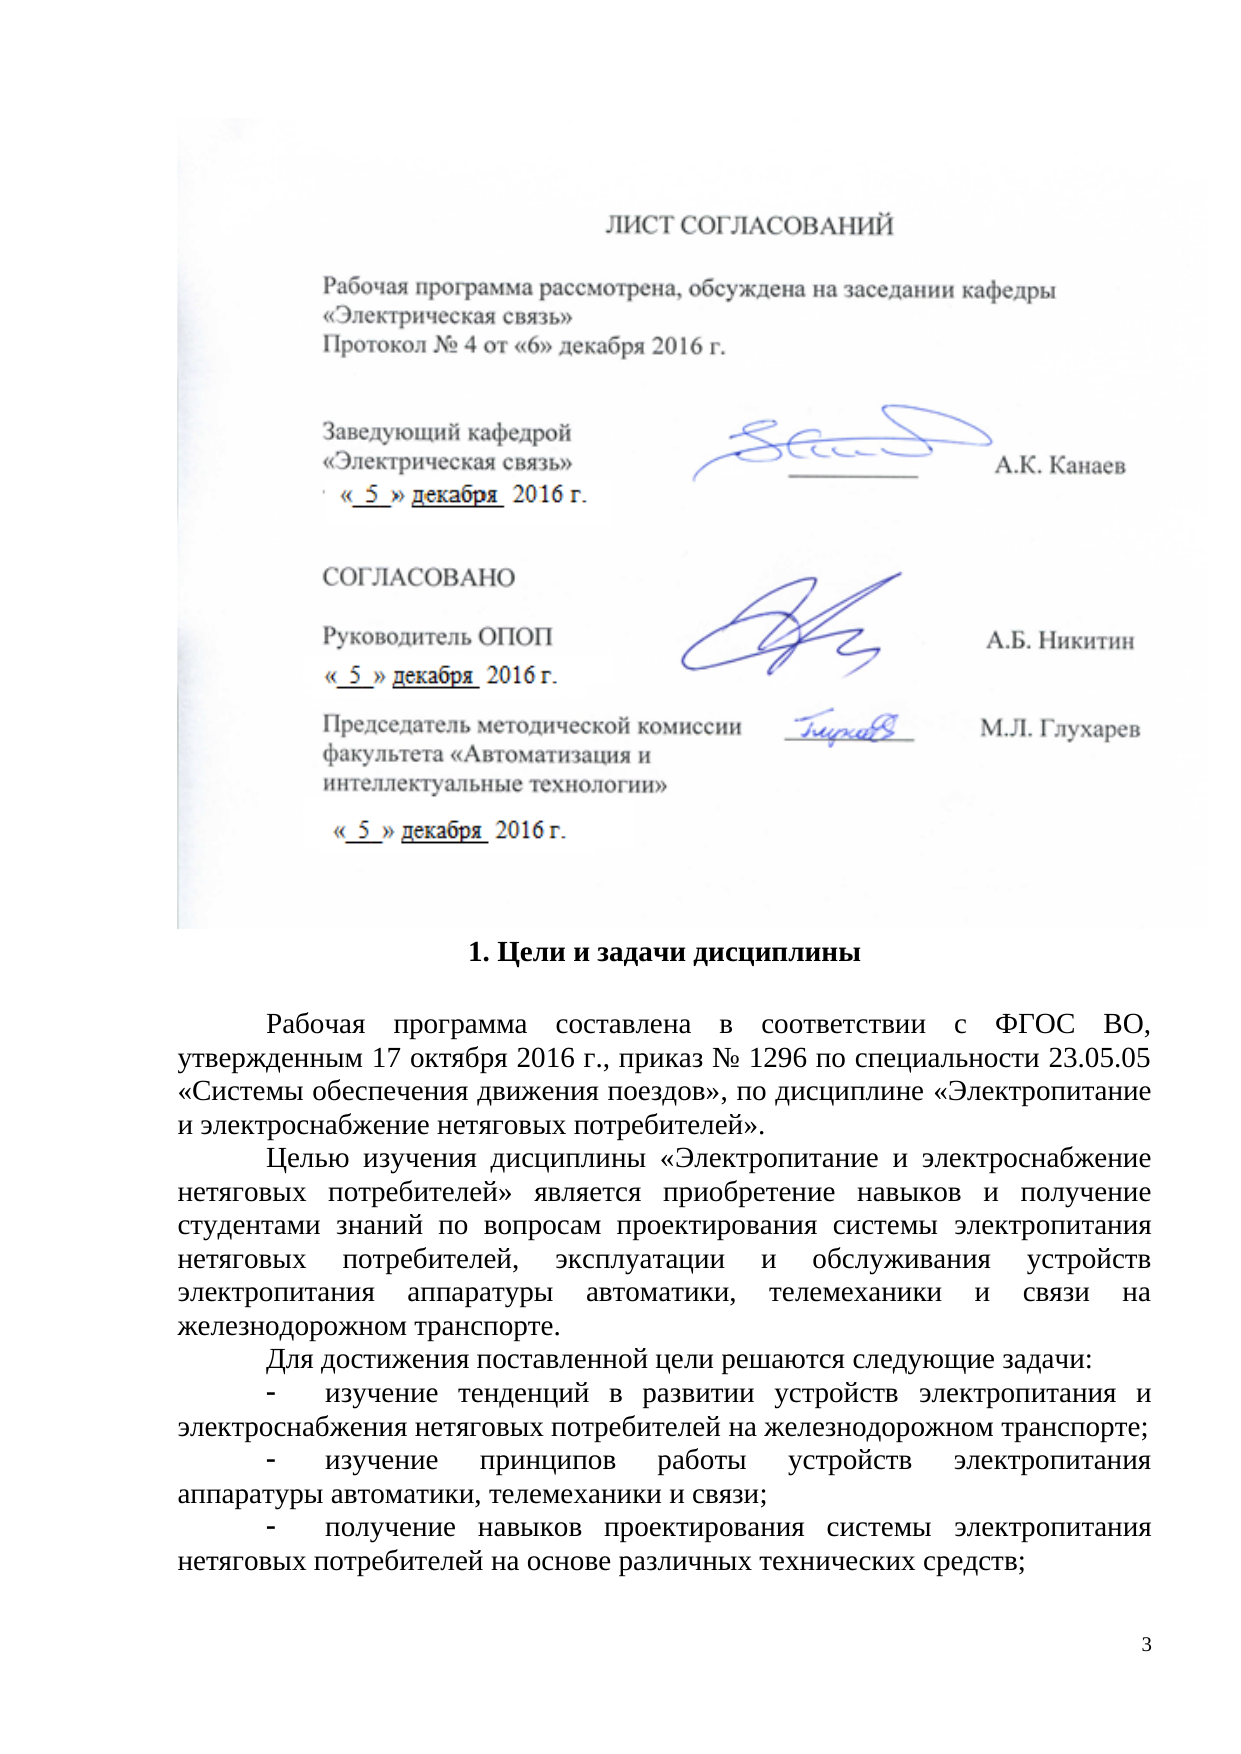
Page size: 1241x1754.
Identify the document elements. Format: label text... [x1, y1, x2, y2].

text 1. Цели и задачи дисциплины [177, 929, 1152, 968]
text Целью изучения дисциплины «Электропитание и электроснабжение нетяговых потребителей» является приобретение навыков и получение студентами знаний по вопросам проектирования системы электропитания нетяговых потребителей, эксплуатации и обслуживания устройств электропитания аппаратуры автоматики, телемеханики и связи на железнодорожном транспорте. [177, 1140, 1152, 1342]
picture [177, 118, 1210, 929]
text Для достижения поставленной цели решаются следующие задачи: [177, 1342, 1152, 1375]
list получение навыков проектирования системы электропитания нетяговых потребителей на основе различных технических средств; [177, 1509, 1152, 1577]
list изучение принципов работы устройств электропитания аппаратуры автоматики, телемеханики и связи; [177, 1442, 1152, 1509]
list изучение тенденций в развитии устройств электропитания и электроснабжения нетяговых потребителей на железнодорожном транспорте; [177, 1375, 1152, 1442]
text Рабочая программа составлена в соответствии с ФГОС ВО, утвержденным 17 октября 2016 г., приказ № 1296 по специальности 23.05.05 «Системы обеспечения движения поездов», по дисциплине «Электропитание и электроснабжение нетяговых потребителей». [177, 1006, 1152, 1140]
